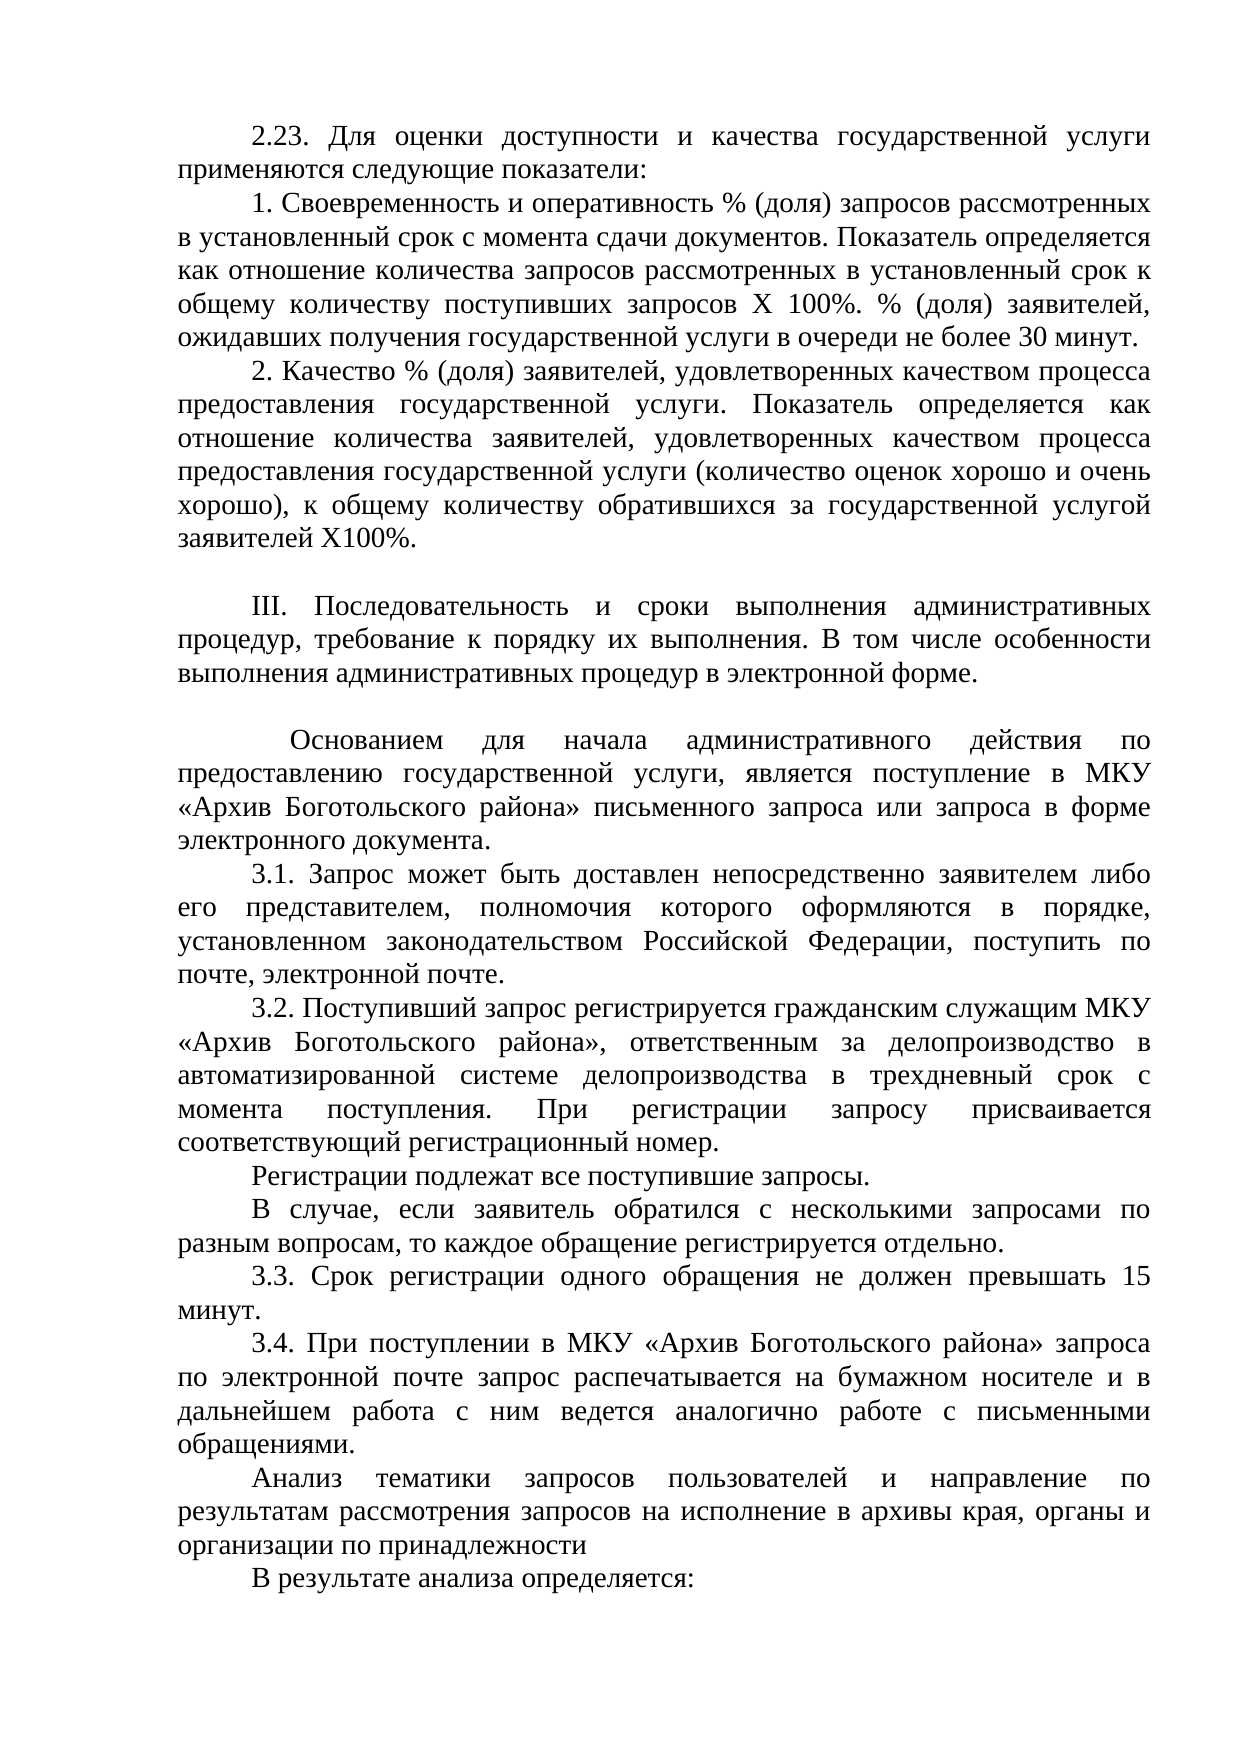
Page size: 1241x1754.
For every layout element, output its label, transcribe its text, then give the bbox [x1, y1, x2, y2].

text Регистрации подлежат все поступившие запросы. [177, 1158, 1152, 1191]
text III. Последовательность и сроки выполнения административных процедур, требование к порядку их выполнения. В том числе особенности выполнения административных процедур в электронной форме. [177, 588, 1152, 688]
text Анализ тематики запросов пользователей и направление по результатам рассмотрения запросов на исполнение в архивы края, органы и организации по принадлежности [177, 1460, 1152, 1560]
text 2. Качество % (доля) заявителей, удовлетворенных качеством процесса предоставления государственной услуги. Показатель определяется как отношение количества заявителей, удовлетворенных качеством процесса предоставления государственной услуги (количество оценок хорошо и очень хорошо), к общему количеству обратившихся за государственной услугой заявителей Х100%. [177, 353, 1152, 554]
text 3.4. При поступлении в МКУ «Архив Боготольского района» запроса по электронной почте запрос распечатывается на бумажном носителе и в дальнейшем работа с ним ведется аналогично работе с письменными обращениями. [177, 1326, 1152, 1460]
text В случае, если заявитель обратился с несколькими запросами по разным вопросам, то каждое обращение регистрируется отдельно. [177, 1191, 1152, 1258]
text 3.1. Запрос может быть доставлен непосредственно заявителем либо его представителем, полномочия которого оформляются в порядке, установленном законодательством Российской Федерации, поступить по почте, электронной почте. [177, 856, 1152, 990]
text 3.2. Поступивший запрос регистрируется гражданским служащим МКУ «Архив Боготольского района», ответственным за делопроизводство в автоматизированной системе делопроизводства в трехдневный срок с момента поступления. При регистрации запросу присваивается соответствующий регистрационный номер. [177, 990, 1152, 1158]
text 3.3. Срок регистрации одного обращения не должен превышать 15 минут. [177, 1258, 1152, 1326]
text Основанием для начала административного действия по предоставлению государственной услуги, является поступление в МКУ «Архив Боготольского района» письменного запроса или запроса в форме электронного документа. [177, 722, 1152, 856]
text В результате анализа определяется: [177, 1560, 1152, 1594]
text 1. Своевременность и оперативность % (доля) запросов рассмотренных в установленный срок с момента сдачи документов. Показатель определяется как отношение количества запросов рассмотренных в установленный срок к общему количеству поступивших запросов Х 100%. % (доля) заявителей, ожидавших получения государственной услуги в очереди не более 30 минут. [177, 185, 1152, 353]
text 2.23. Для оценки доступности и качества государственной услуги применяются следующие показатели: [177, 118, 1152, 185]
